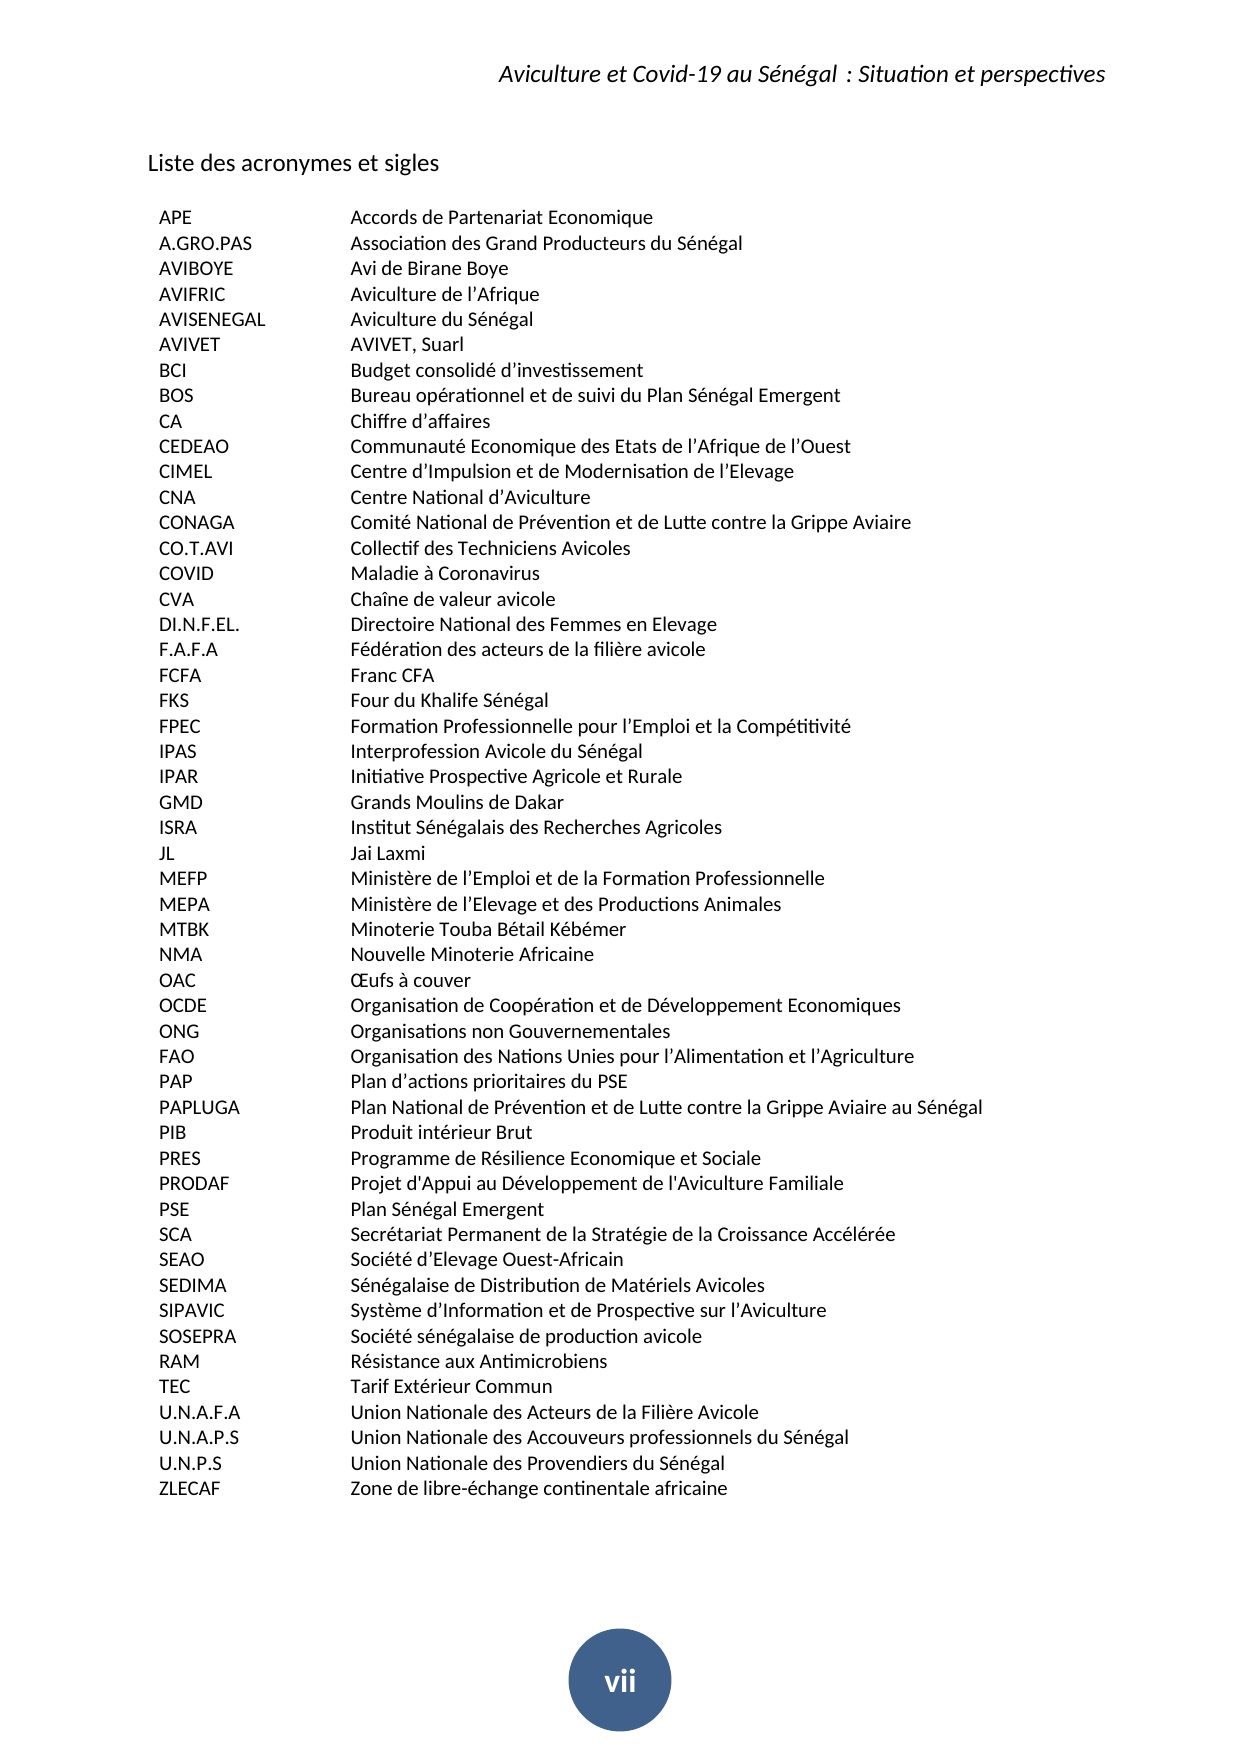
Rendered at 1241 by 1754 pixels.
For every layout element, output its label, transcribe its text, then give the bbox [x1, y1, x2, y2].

text Liste des acronymes et sigles [148, 148, 1093, 178]
table_header Accords de Partenariat Economique Association des Grand Producteurs du Sénégal Avi de Birane Boye Aviculture de l’Afrique Aviculture du Sénégal AVIVET, Suarl Budget consolidé d’investissement Bureau opérationnel et de suivi du Plan Sénégal Emergent Chiffre d’affaires Communauté Economique des Etats de l’Afrique de l’Ouest Centre d’Impulsion et de Modernisation de l’Elevage Centre National d’Aviculture Comité National de Prévention et de Lutte contre la Grippe Aviaire Collectif des Techniciens Avicoles Maladie à Coronavirus Chaîne de valeur avicole Directoire National des Femmes en Elevage Fédération des acteurs de la filière avicole Franc CFA Four du Khalife Sénégal Formation Professionnelle pour l’Emploi et la Compétitivité Interprofession Avicole du Sénégal Initiative Prospective Agricole et Rurale Grands Moulins de Dakar Institut Sénégalais des Recherches Agricoles Jai Laxmi Ministère de l’Emploi et de la Formation Professionnelle Ministère de l’Elevage et des Productions Animales Minoterie Touba Bétail Kébémer Nouvelle Minoterie Africaine Œufs à couver Organisation de Coopération et de Développement Economiques Organisations non Gouvernementales Organisation des Nations Unies pour l’Alimentation et l’Agriculture Plan d’actions prioritaires du PSE Plan National de Prévention et de Lutte contre la Grippe Aviaire au Sénégal Produit intérieur Brut Programme de Résilience Economique et Sociale Projet d'Appui au Développement de l'Aviculture Familiale Plan Sénégal Emergent Secrétariat Permanent de la Stratégie de la Croissance Accélérée Société d’Elevage Ouest-Africain Sénégalaise de Distribution de Matériels Avicoles Système d’Information et de Prospective sur l’Aviculture Société sénégalaise de production avicole Résistance aux Antimicrobiens Tarif Extérieur Commun Union Nationale des Acteurs de la Filière Avicole Union Nationale des Accouveurs professionnels du Sénégal Union Nationale des Provendiers du Sénégal Zone de libre-échange continentale africaine [339, 205, 1091, 1526]
table_header APE A.GRO.PAS AVIBOYE AVIFRIC AVISENEGAL AVIVET BCI BOS CA CEDEAO CIMEL CNA CONAGA CO.T.AVI COVID CVA DI.N.F.EL. F.A.F.A FCFA FKS FPEC IPAS IPAR GMD ISRA JL MEFP MEPA MTBK NMA OAC OCDE ONG FAO PAP PAPLUGA PIB PRES PRODAF PSE SCA SEAO SEDIMA SIPAVIC SOSEPRA RAM TEC U.N.A.F.A U.N.A.P.S U.N.P.S ZLECAF [148, 205, 339, 1526]
